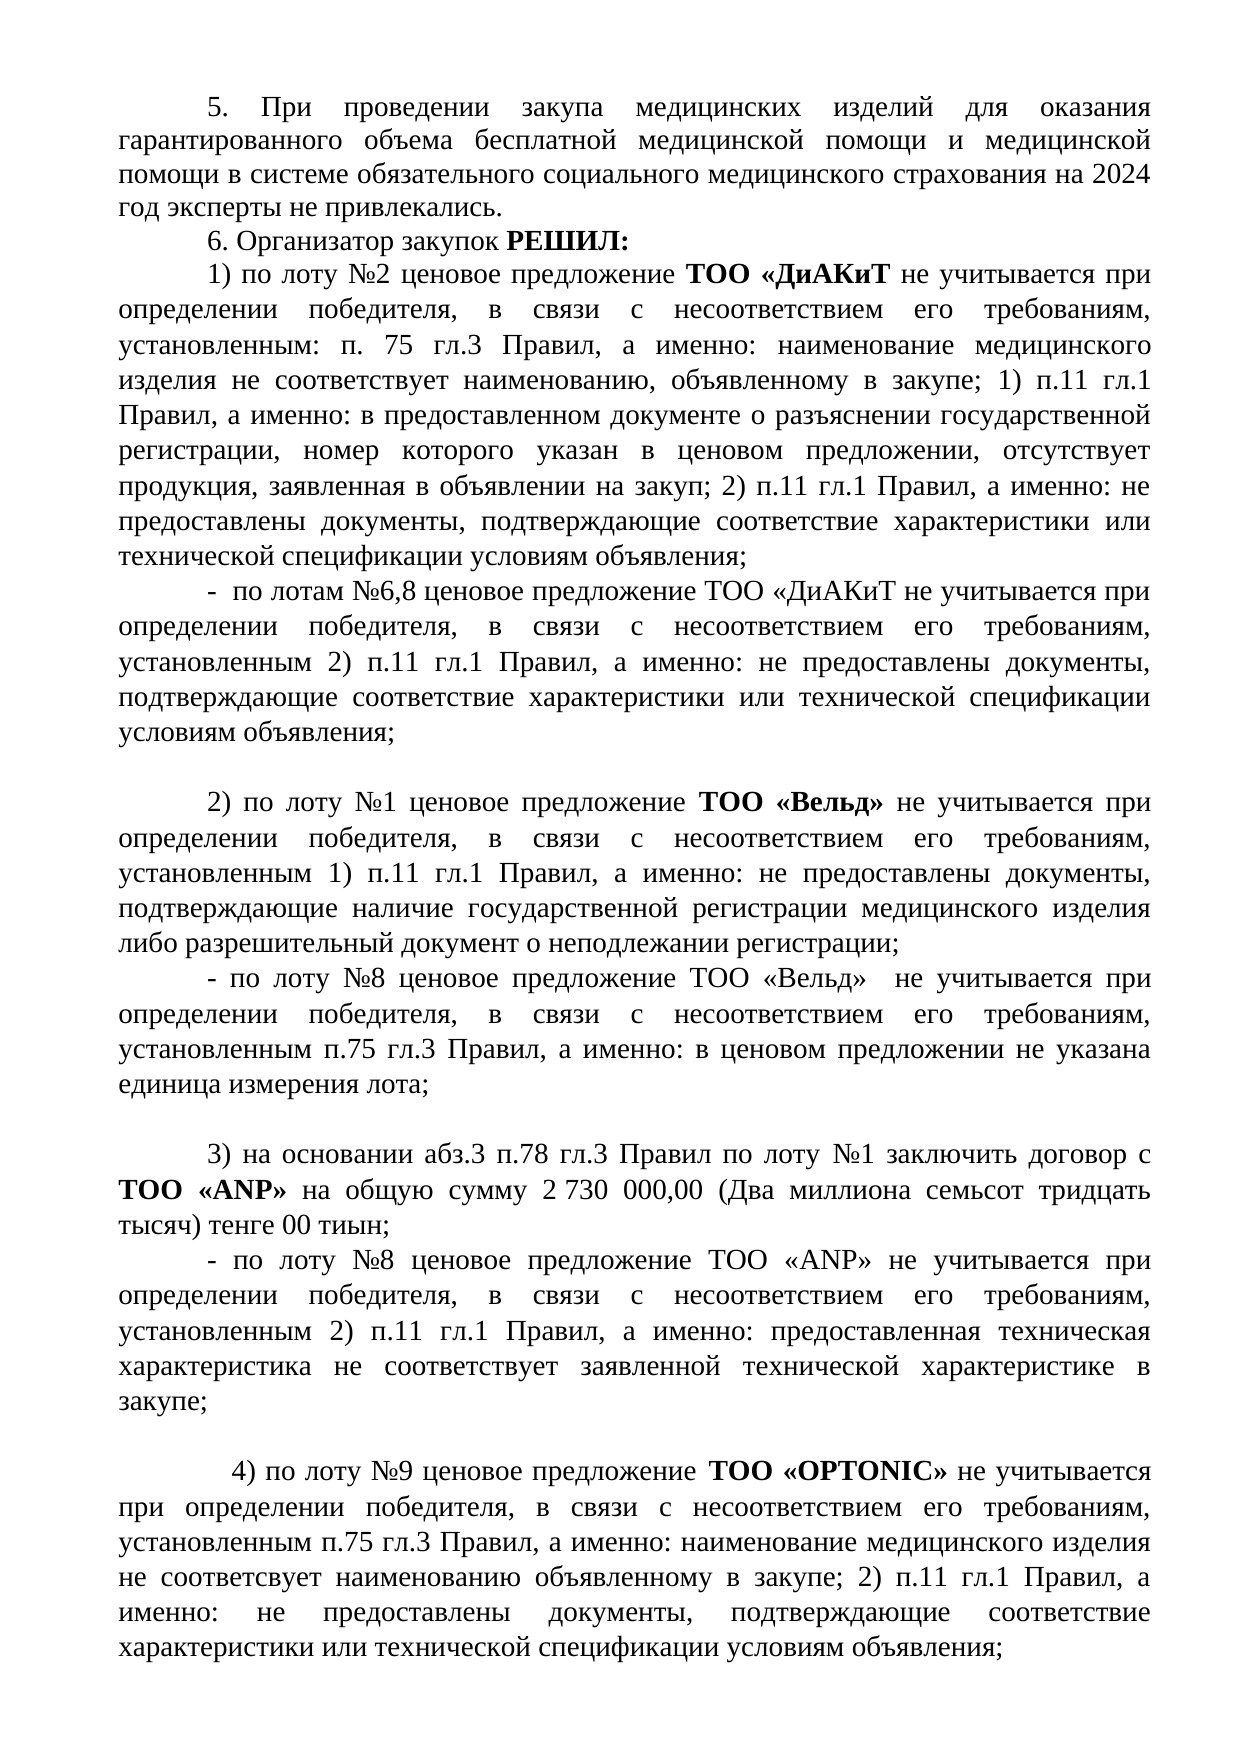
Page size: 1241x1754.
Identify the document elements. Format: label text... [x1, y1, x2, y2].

text 4) по лоту №9 ценовое предложение ТОО «OPTONIC» не учитывается при определении победителя, в связи с несоответствием его требованиям, установленным п.75 гл.3 Правил, а именно: наименование медицинского изделия не соответсвует наименованию объявленному в закупе; 2) п.11 гл.1 Правил, а именно: не предоставлены документы, подтверждающие соответствие характеристики или технической спецификации условиям объявления; [118, 1453, 1152, 1663]
text 2) по лоту №1 ценовое предложение ТОО «Вельд» не учитывается при определении победителя, в связи с несоответствием его требованиям, установленным 1) п.11 гл.1 Правил, а именно: не предоставлены документы, подтверждающие наличие государственной регистрации медицинского изделия либо разрешительный документ о неподлежании регистрации; [118, 784, 1152, 959]
text - по лоту №8 ценовое предложение ТОО «ANP» не учитывается при определении победителя, в связи с несоответствием его требованиям, установленным 2) п.11 гл.1 Правил, а именно: предоставленная техническая характеристика не соответствует заявленной технической характеристике в закупе; [118, 1242, 1152, 1417]
text 3) на основании абз.3 п.78 гл.3 Правил по лоту №1 заключить договор с ТОО «ANP» на общую сумму 2 730 000,00 (Два миллиона семьсот тридцать тысяч) тенге 00 тиын; [118, 1137, 1152, 1241]
text - по лотам №6,8 ценовое предложение ТОО «ДиАКиТ не учитывается при определении победителя, в связи с несоответствием его требованиям, установленным 2) п.11 гл.1 Правил, а именно: не предоставлены документы, подтверждающие соответствие характеристики или технической спецификации условиям объявления; [118, 573, 1152, 748]
text 6. Организатор закупок РЕШИЛ: [118, 223, 1152, 256]
text 1) по лоту №2 ценовое предложение ТОО «ДиАКиТ не учитывается при определении победителя, в связи с несоответствием его требованиям, установленным: п. 75 гл.3 Правил, а именно: наименование медицинского изделия не соответствует наименованию, объявленному в закупе; 1) п.11 гл.1 Правил, а именно: в предоставленном документе о разъяснении государственной регистрации, номер которого указан в ценовом предложении, отсутствует продукция, заявленная в объявлении на закуп; 2) п.11 гл.1 Правил, а именно: не предоставлены документы, подтверждающие соответствие характеристики или технической спецификации условиям объявления; [118, 256, 1152, 572]
text - по лоту №8 ценовое предложение ТОО «Вельд» не учитывается при определении победителя, в связи с несоответствием его требованиям, установленным п.75 гл.3 Правил, а именно: в ценовом предложении не указана единица измерения лота; [118, 961, 1152, 1100]
text 5. При проведении закупа медицинских изделий для оказания гарантированного объема бесплатной медицинской помощи и медицинской помощи в системе обязательного социального медицинского страхования на 2024 год эксперты не привлекались. [118, 89, 1152, 223]
